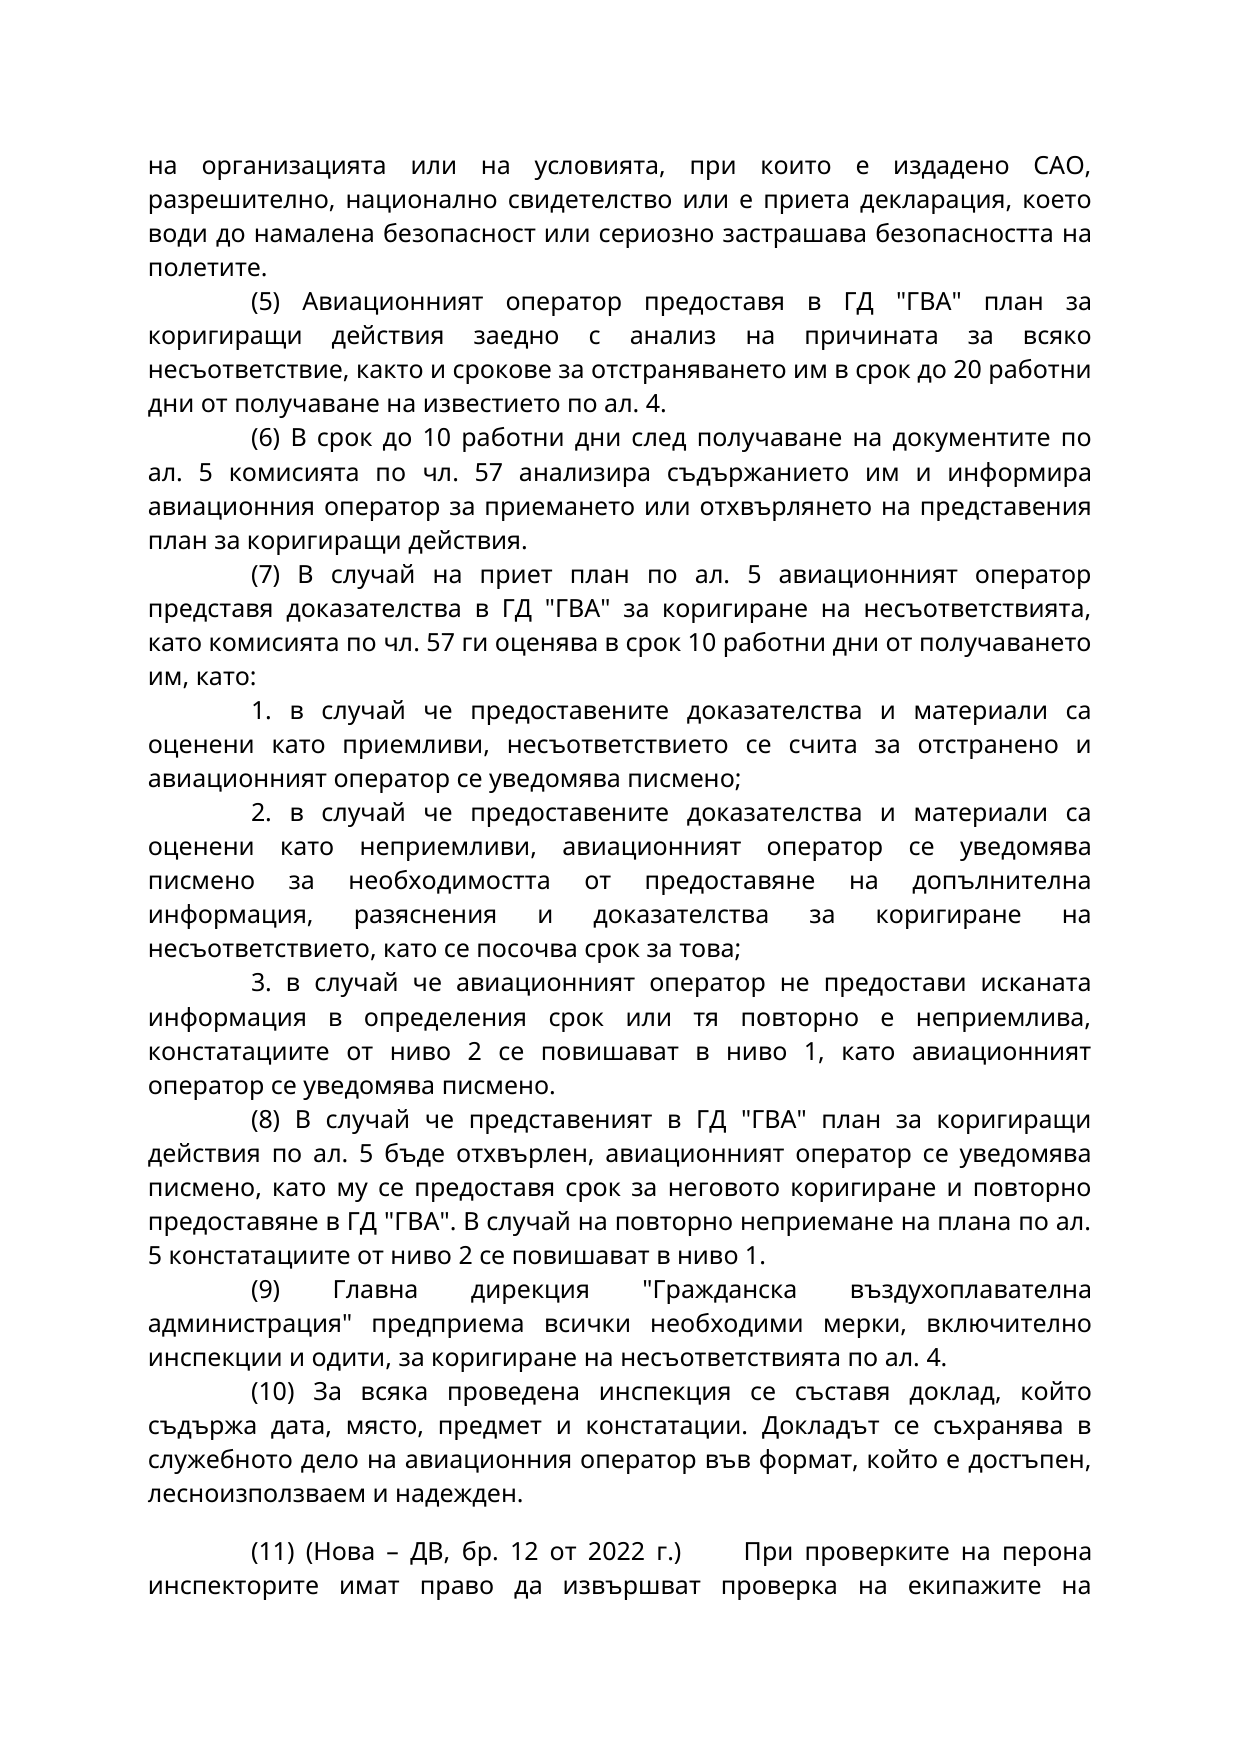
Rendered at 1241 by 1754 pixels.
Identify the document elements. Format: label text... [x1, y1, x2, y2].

text (9) Главна дирекция "Гражданска въздухоплавателна администрация" предприема всички необходими мерки, включително инспекции и одити, за коригиране на несъответствията по ал. 4. [148, 1272, 1093, 1374]
text (7) В случай на приет план по ал. 5 авиационният оператор представя доказателства в ГД "ГВА" за коригиране на несъответствията, като комисията по чл. 57 ги оценява в срок 10 работни дни от получаването им, като: [148, 556, 1093, 693]
text (8) В случай че представеният в ГД "ГВА" план за коригиращи действия по ал. 5 бъде отхвърлен, авиационният оператор се уведомява писмено, като му се предоставя срок за неговото коригиране и повторно предоставяне в ГД "ГВА". В случай на повторно неприемане на плана по ал. 5 констатациите от ниво 2 се повишават в ниво 1. [148, 1101, 1093, 1272]
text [148, 1510, 1093, 1602]
text 2. в случай че предоставените доказателства и материали са оценени като неприемливи, авиационният оператор се уведомява писмено за необходимостта от предоставяне на допълнителна информация, разяснения и доказателства за коригиране на несъответствието, като се посочва срок за това; [148, 795, 1093, 965]
text (6) В срок до 10 работни дни след получаване на документите по ал. 5 комисията по чл. 57 анализира съдържанието им и информира авиационния оператор за приемането или отхвърлянето на представения план за коригиращи действия. [148, 420, 1093, 556]
text (10) За всяка проведена инспекция се съставя доклад, който съдържа дата, място, предмет и констатации. Докладът се съхранява в служебното дело на авиационния оператор във формат, който е достъпен, лесноизползваем и надежден. [148, 1374, 1093, 1510]
text (5) Авиационният оператор предоставя в ГД "ГВА" план за коригиращи действия заедно с анализ на причината за всяко несъответствие, както и срокове за отстраняването им в срок до 20 работни дни от получаване на известието по ал. 4. [148, 284, 1093, 420]
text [148, 148, 1093, 284]
text 3. в случай че авиационният оператор не предостави исканата информация в определения срок или тя повторно е неприемлива, констатациите от ниво 2 се повишават в ниво 1, като авиационният оператор се уведомява писмено. [148, 965, 1093, 1101]
text 1. в случай че предоставените доказателства и материали са оценени като приемливи, несъответствието се счита за отстранено и авиационният оператор се уведомява писмено; [148, 693, 1093, 795]
